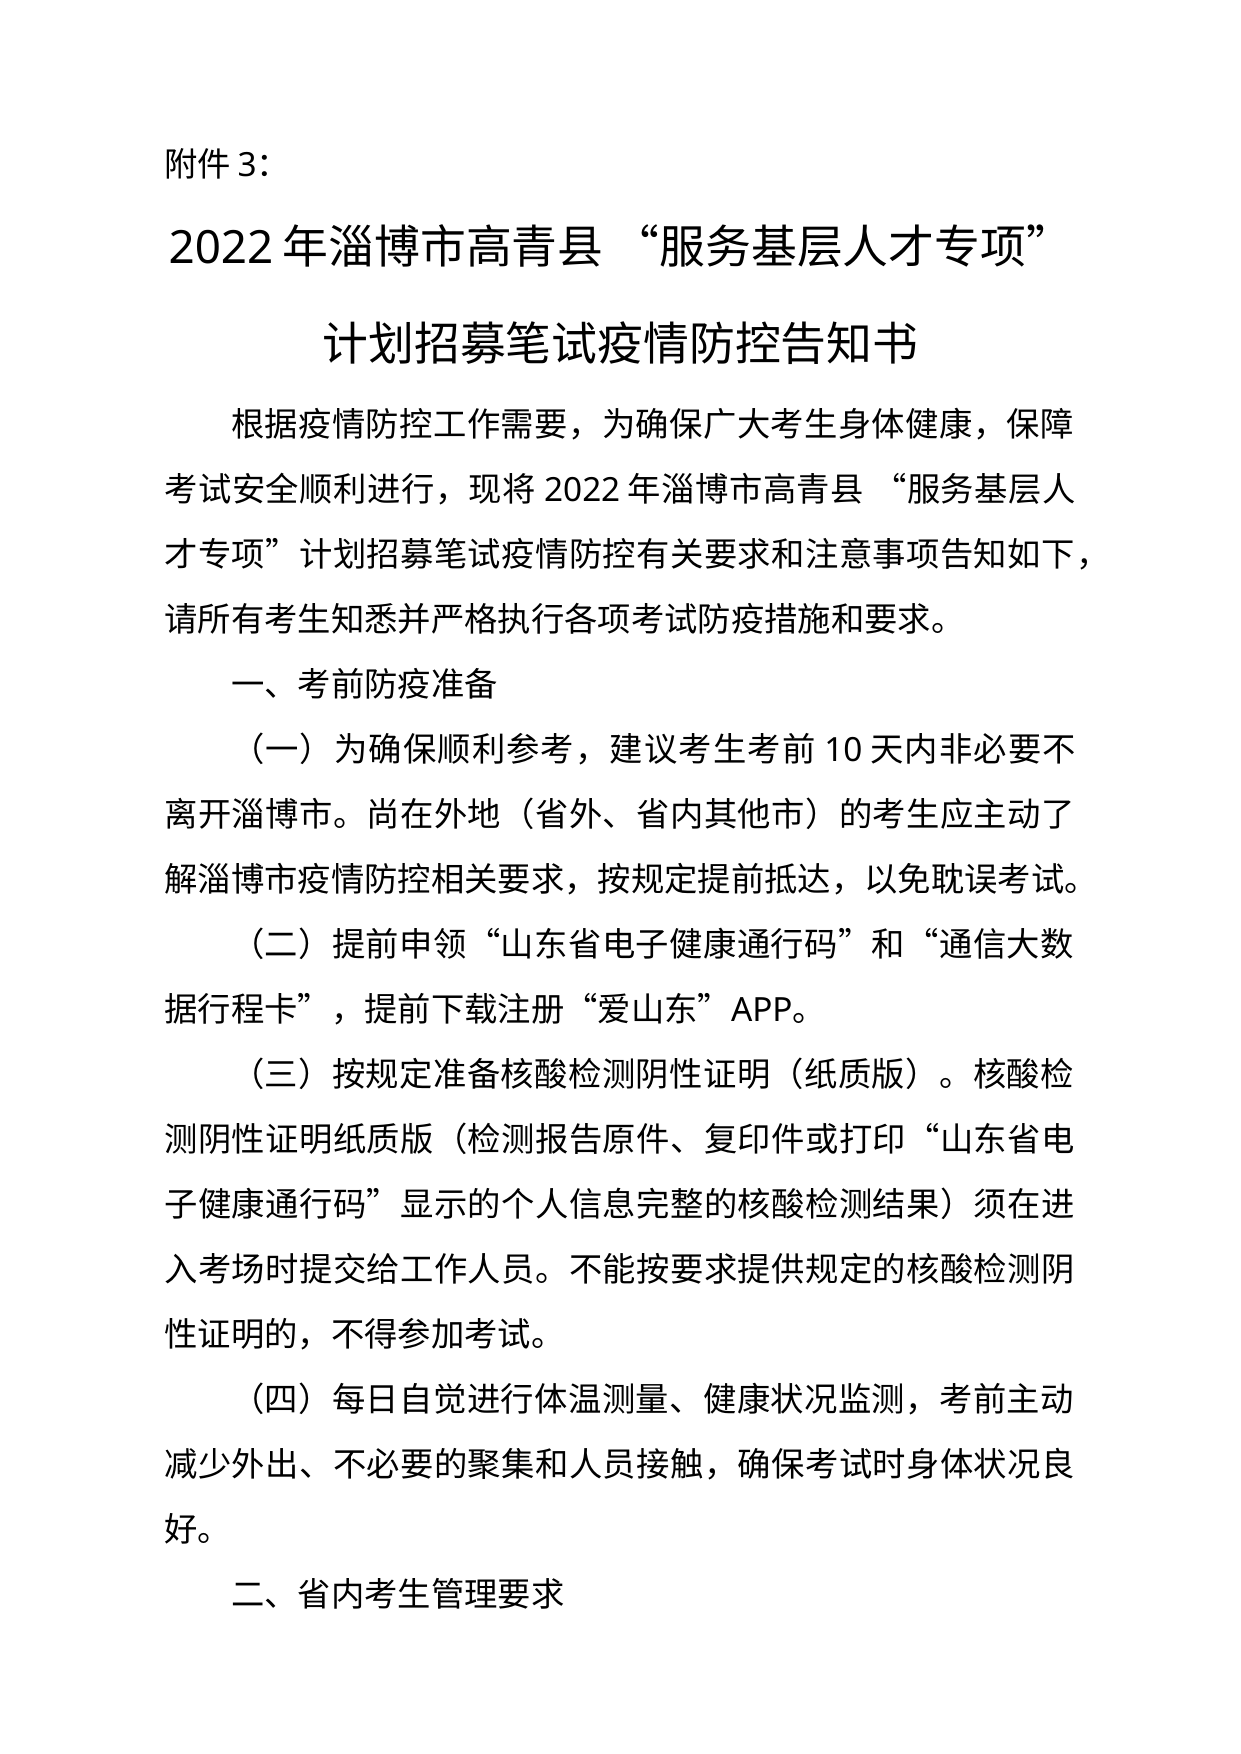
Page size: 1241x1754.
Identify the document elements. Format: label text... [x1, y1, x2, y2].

text 附件3： [164, 129, 1076, 194]
text 二、省内考生管理要求 [164, 1559, 1076, 1624]
text 2022年淄博市高青县 “服务基层人才专项”计划招募笔试疫情防控告知书 [164, 194, 1076, 389]
text （一）为确保顺利参考，建议考生考前10天内非必要不离开淄博市。尚在外地（省外、省内其他市）的考生应主动了解淄博市疫情防控相关要求，按规定提前抵达，以免耽误考试。 [164, 714, 1076, 909]
text 根据疫情防控工作需要，为确保广大考生身体健康，保障考试安全顺利进行，现将2022年淄博市高青县 “服务基层人才专项”计划招募笔试疫情防控有关要求和注意事项告知如下，请所有考生知悉并严格执行各项考试防疫措施和要求。 [164, 389, 1076, 649]
text （四）每日自觉进行体温测量、健康状况监测，考前主动减少外出、不必要的聚集和人员接触，确保考试时身体状况良好。 [164, 1364, 1076, 1559]
text （二）提前申领“山东省电子健康通行码”和“通信大数据行程卡”，提前下载注册“爱山东”APP。 [164, 909, 1076, 1039]
text （三）按规定准备核酸检测阴性证明（纸质版）。核酸检测阴性证明纸质版（检测报告原件、复印件或打印“山东省电子健康通行码”显示的个人信息完整的核酸检测结果）须在进入考场时提交给工作人员。不能按要求提供规定的核酸检测阴性证明的，不得参加考试。 [164, 1039, 1076, 1364]
text 一、考前防疫准备 [164, 649, 1076, 714]
